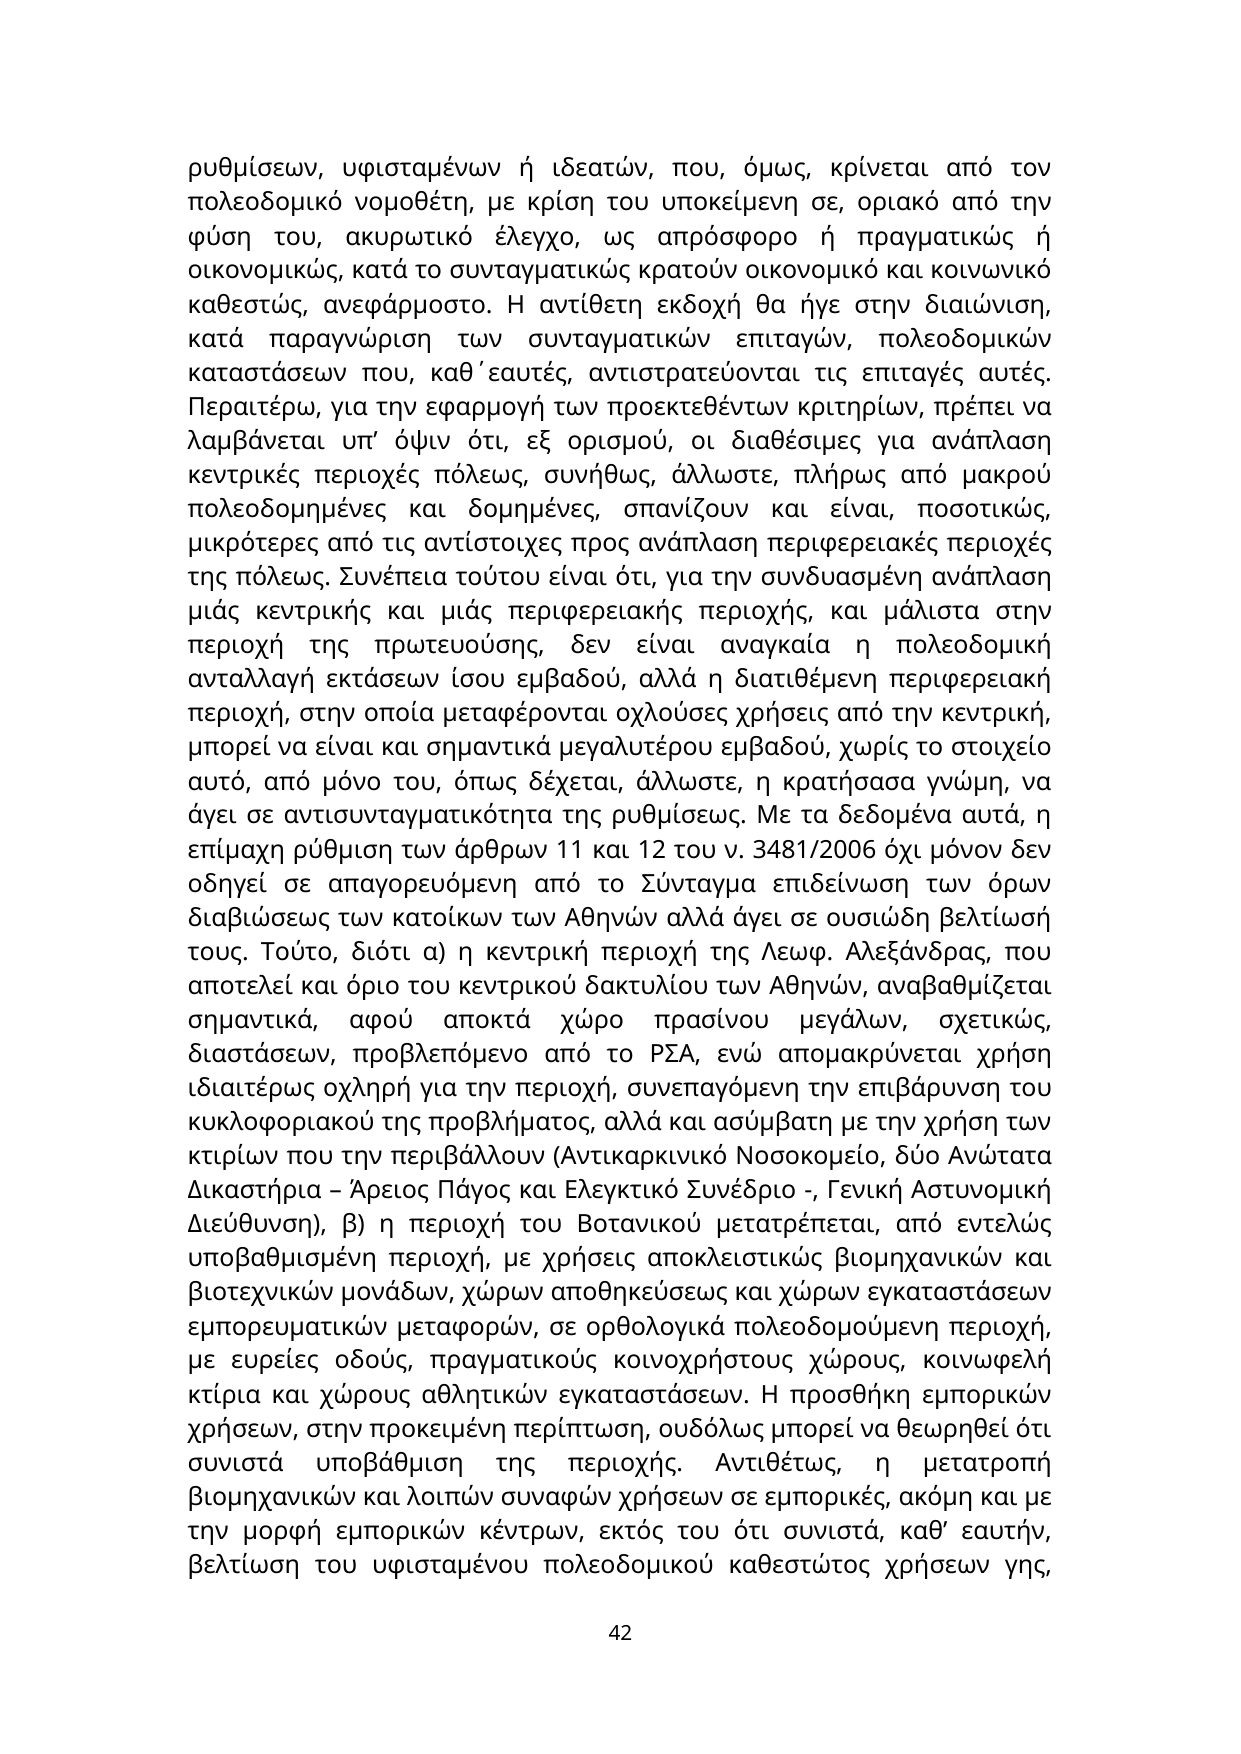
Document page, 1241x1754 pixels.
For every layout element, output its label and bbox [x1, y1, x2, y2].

text [187, 150, 1053, 1581]
